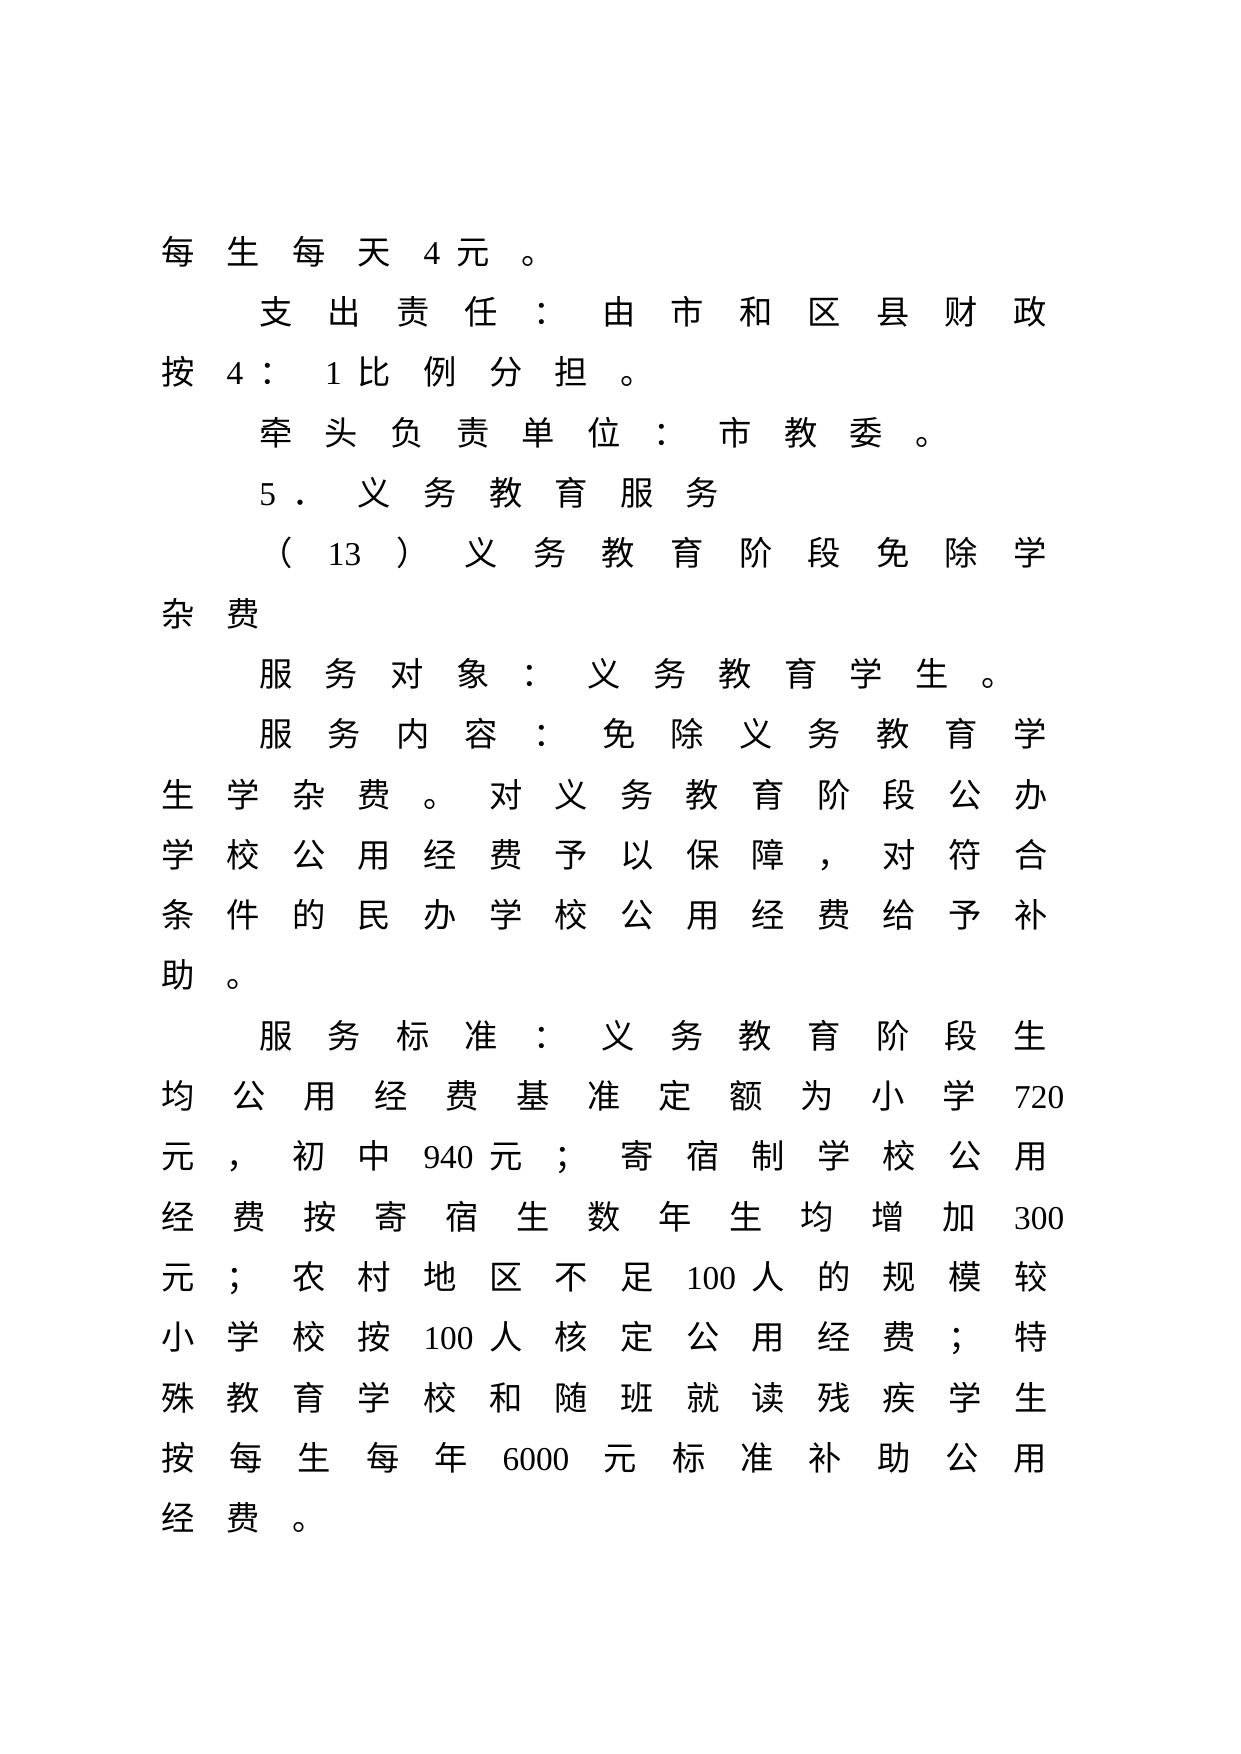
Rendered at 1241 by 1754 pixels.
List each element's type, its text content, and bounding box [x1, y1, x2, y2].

text 牵头负责单位：市教委。 [161, 400, 1079, 461]
text 5．义务教育服务 [161, 461, 1079, 521]
text 服务标准：义务教育阶段生均公用经费基准定额为小学720元，初中940元；寄宿制学校公用经费按寄宿生数年生均增加300元；农村地区不足100人的规模较小学校按100人核定公用经费；特殊教育学校和随班就读残疾学生按每生每年6000元标准补助公用经费。 [161, 1003, 1079, 1546]
text （13）义务教育阶段免除学杂费 [161, 521, 1079, 642]
text 服务标准：膳食补助标准为每生每天4元。 [161, 219, 1079, 280]
text 服务对象：义务教育学生。 [161, 642, 1079, 702]
text 服务内容：免除义务教育学生学杂费。对义务教育阶段公办学校公用经费予以保障，对符合条件的民办学校公用经费给予补助。 [161, 702, 1079, 1003]
text 支出责任：由市和区县财政按4：1比例分担。 [161, 280, 1079, 400]
